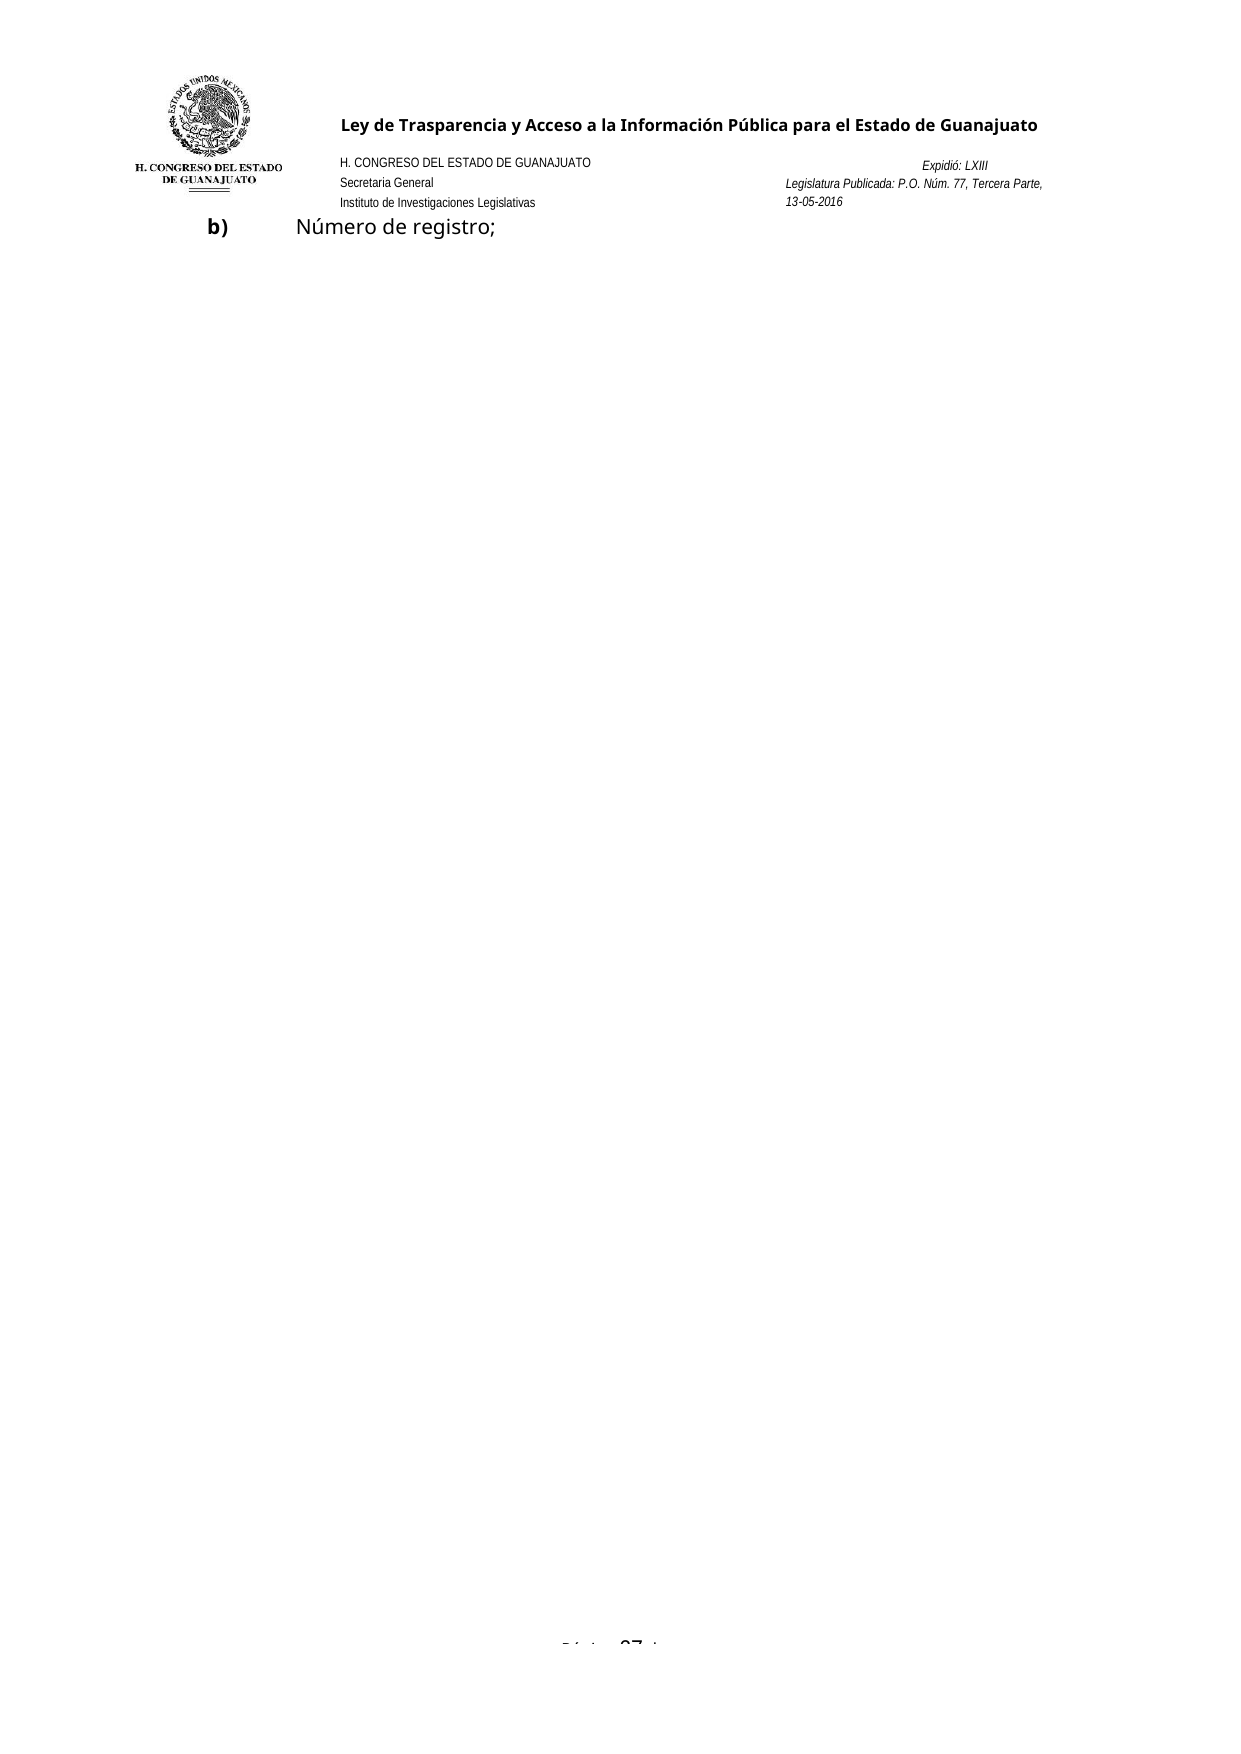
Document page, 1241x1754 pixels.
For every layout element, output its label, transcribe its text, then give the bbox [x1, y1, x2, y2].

list Número de registro; [207, 212, 1105, 241]
picture [135, 75, 282, 198]
